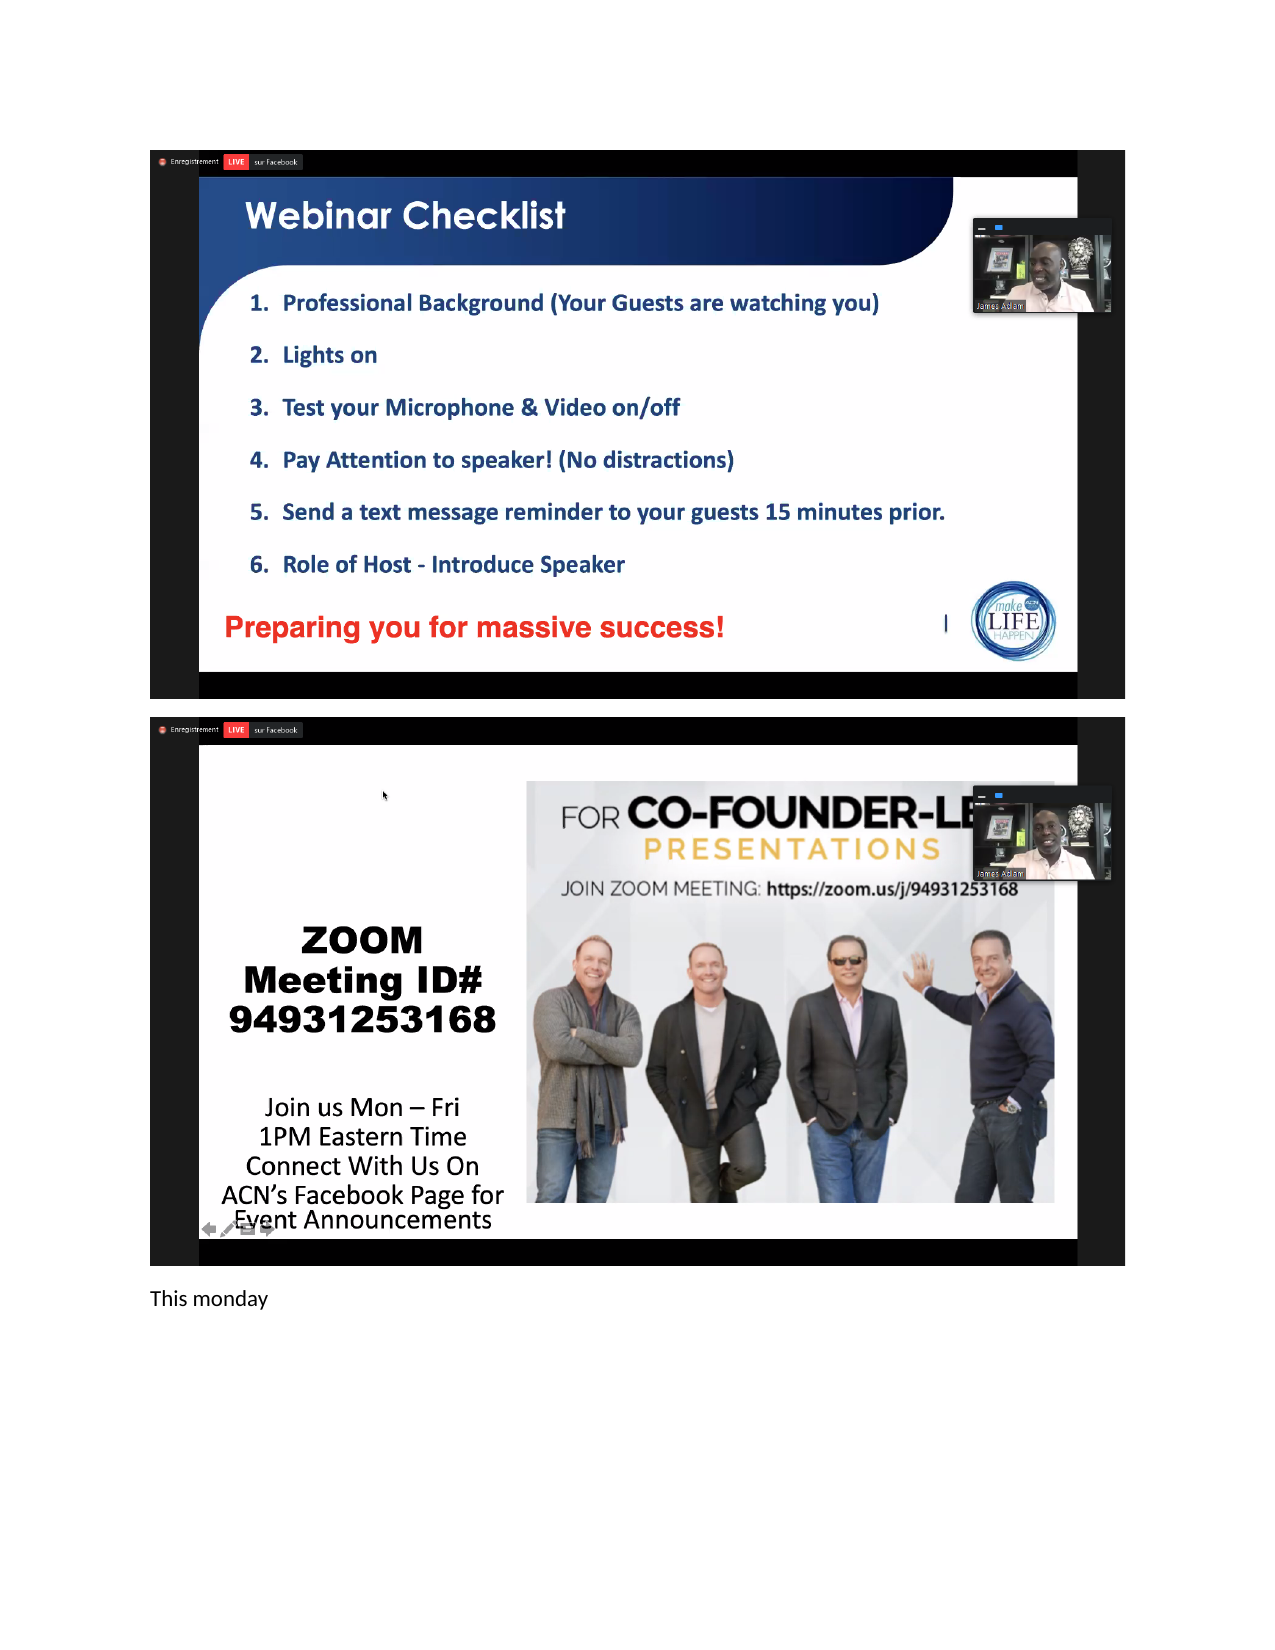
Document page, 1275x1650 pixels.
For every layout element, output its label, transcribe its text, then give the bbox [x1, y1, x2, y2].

picture [150, 717, 1125, 1266]
picture [150, 150, 1125, 699]
text This monday [150, 1284, 1125, 1313]
